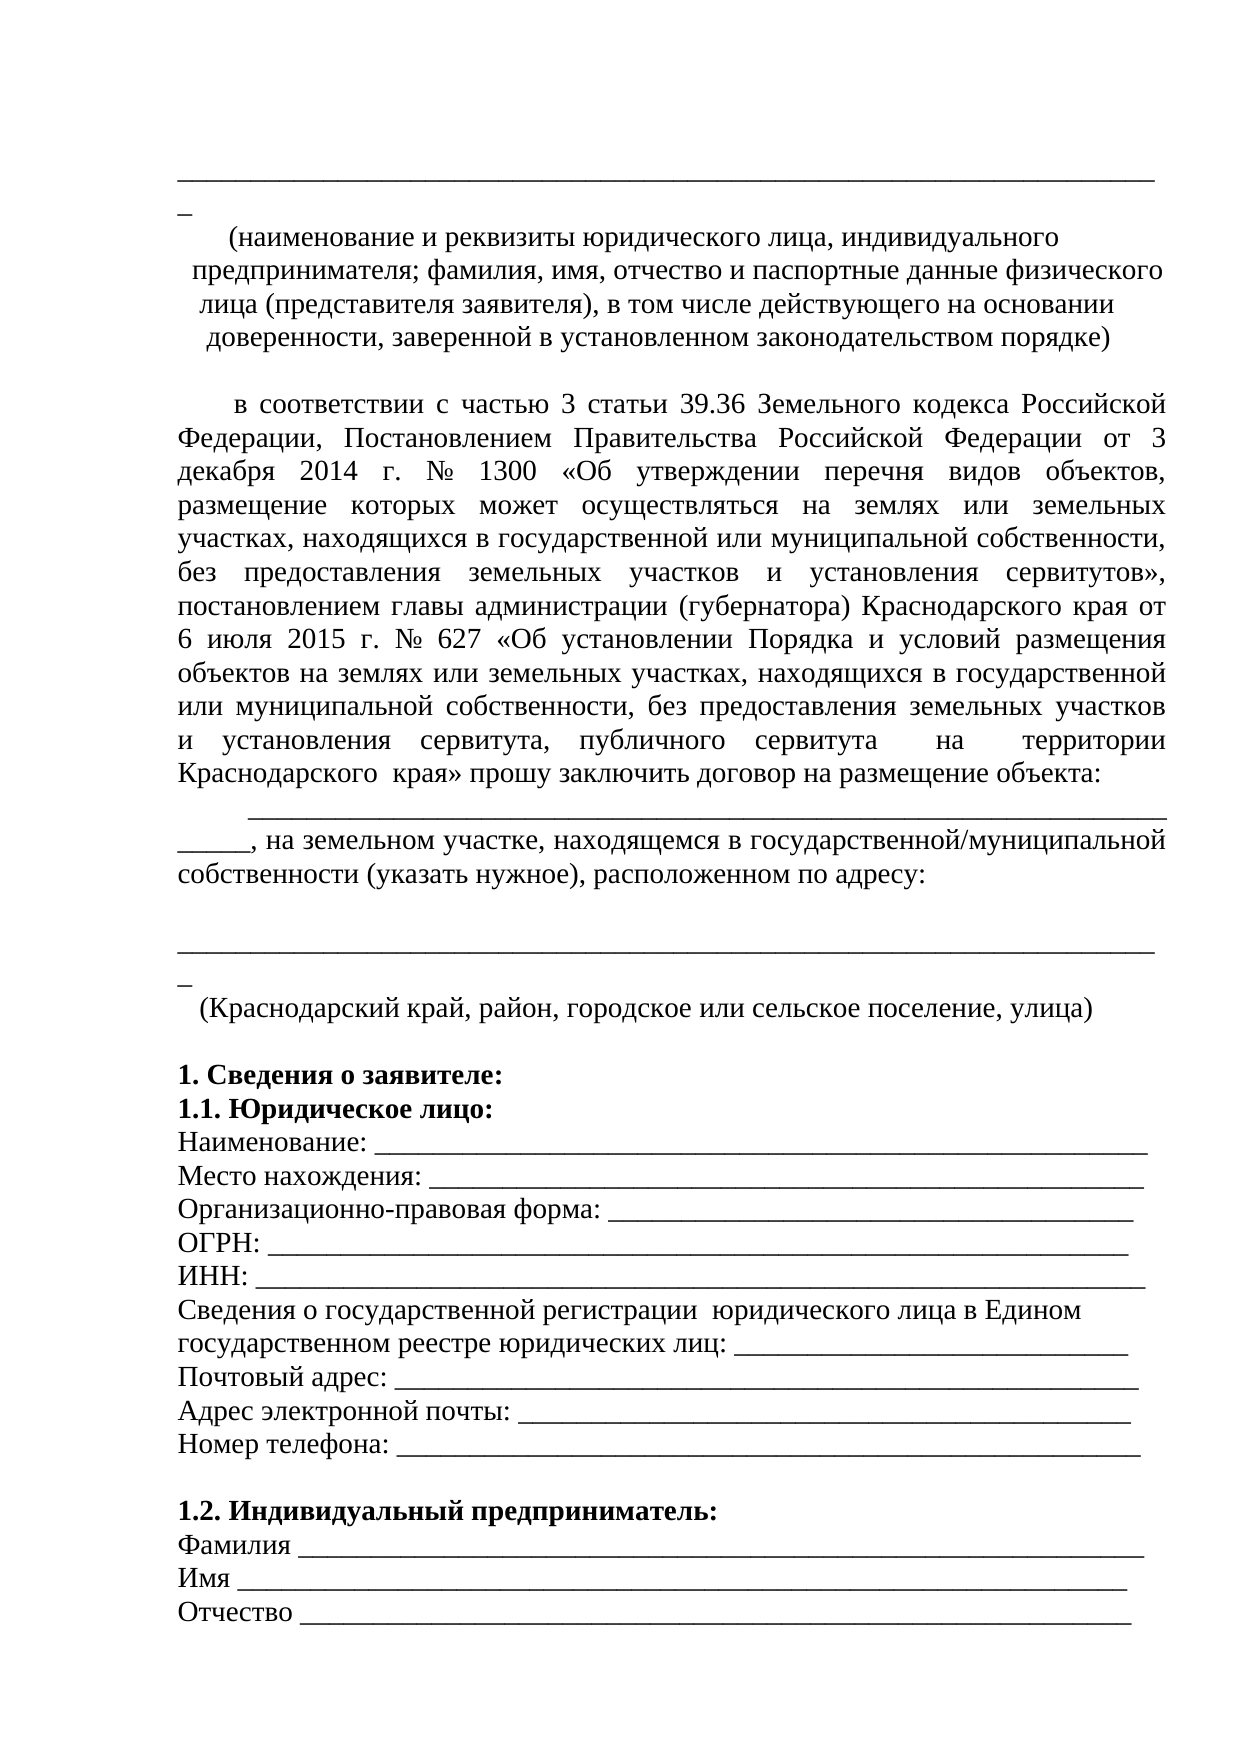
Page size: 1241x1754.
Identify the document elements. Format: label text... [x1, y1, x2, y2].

text ОГРН: ___________________________________________________________ [177, 1225, 1167, 1258]
text ____________________________________________________________________ [177, 152, 1167, 219]
text 1.2. Индивидуальный предприниматель: [177, 1493, 1167, 1527]
text государственном реестре юридических лиц: ___________________________ [177, 1326, 1167, 1359]
text Почтовый адрес: ___________________________________________________ [177, 1359, 1167, 1393]
text доверенности, заверенной в установленном законодательством порядке) [177, 319, 1167, 353]
text Фамилия __________________________________________________________ [177, 1527, 1167, 1560]
text в соответствии с частью 3 статьи 39.36 Земельного кодекса Российской Федерации, Постановлением Правительства Российской Федерации от 3 декабря 2014 г. № 1300 «Об утверждении перечня видов объектов, размещение которых может осуществляться на землях или земельных участках, находящихся в государственной или муниципальной собственности, без предоставления земельных участков и установления сервитутов», постановлением главы администрации (губернатора) Краснодарского края от 6 июля 2015 г. № 627 «Об установлении Порядка и условий размещения объектов на землях или земельных участках, находящихся в государственной или муниципальной собственности, без предоставления земельных участков и установления сервитута, публичного сервитута на территории Краснодарского края» прошу заключить договор на размещение объекта: [177, 386, 1167, 789]
text Адрес электронной почты: __________________________________________ [177, 1393, 1167, 1426]
text 1.1. Юридическое лицо: [177, 1091, 1167, 1124]
text ИНН: _____________________________________________________________ [177, 1258, 1167, 1292]
text лица (представителя заявителя), в том числе действующего на основании [177, 286, 1167, 319]
text Отчество _________________________________________________________ [177, 1594, 1167, 1627]
text (Краснодарский край, район, городское или сельское поселение, улица) [177, 990, 1167, 1024]
text 1. Сведения о заявителе: [177, 1057, 1167, 1091]
text Сведения о государственной регистрации юридического лица в Едином [177, 1292, 1167, 1326]
text Имя _____________________________________________________________ [177, 1560, 1167, 1594]
text Место нахождения: _________________________________________________ [177, 1158, 1167, 1191]
text предпринимателя; фамилия, имя, отчество и паспортные данные физического [177, 252, 1167, 286]
text Номер телефона: ___________________________________________________ [177, 1426, 1167, 1460]
text Организационно-правовая форма: ____________________________________ [177, 1191, 1167, 1225]
text (наименование и реквизиты юридического лица, индивидуального [177, 219, 1167, 252]
text ____________________________________________________________________, на земельном участке, находящемся в государственной/муниципальной собственности (указать нужное), расположенном по адресу: [177, 789, 1167, 889]
text ____________________________________________________________________ [177, 923, 1167, 990]
text Наименование: _____________________________________________________ [177, 1124, 1167, 1158]
